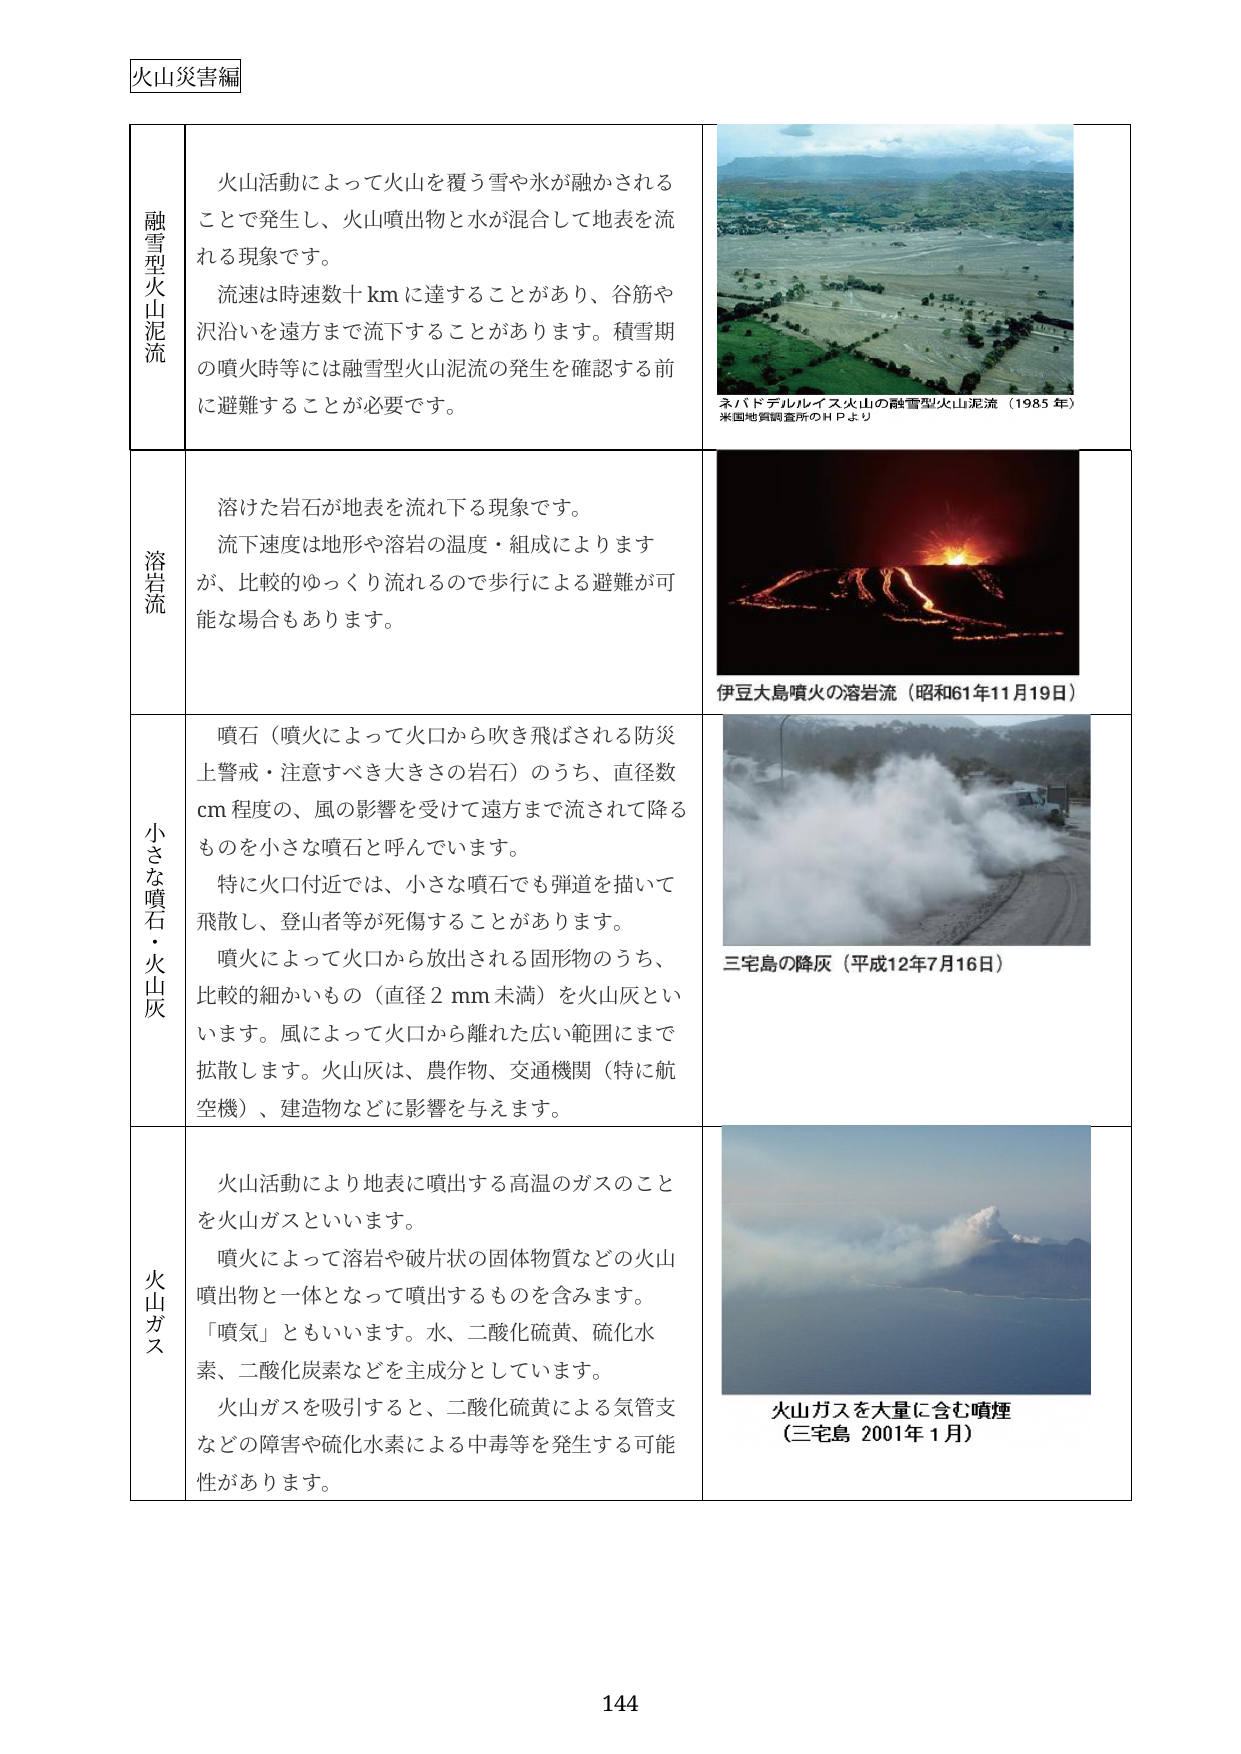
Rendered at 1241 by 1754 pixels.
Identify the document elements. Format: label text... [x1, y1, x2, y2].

picture [722, 714, 1091, 973]
table_header 溶岩流 [131, 451, 185, 714]
table_cell [703, 1127, 1131, 1499]
table_cell 噴石（噴火によって火口から吹き飛ばされる防災上警戒・注意すべき大きさの岩石）のうち、直径数cm程度の、風の影響を受けて遠方まで流されて降るものを小さな噴石と呼んでいます。 特に火口付近では、小さな噴石でも弾道を描いて飛散し、登山者等が死傷することがあります。 噴火によって火口から放出される固形物のうち、比較的細かいもの（直径２mm未満）を火山灰といいます。風によって火口から離れた広い範囲にまで拡散します。火山灰は、農作物、交通機関（特に航空機）、建造物などに影響を与えます。 [186, 715, 702, 1126]
picture [716, 449, 1080, 703]
table_cell 火山活動によって火山を覆う雪や氷が融かされることで発生し、火山噴出物と水が混合して地表を流れる現象です。 流速は時速数十kmに達することがあり、谷筋や沢沿いを遠方まで流下することがあります。積雪期の噴火時等には融雪型火山泥流の発生を確認する前に避難することが必要です。 [186, 125, 702, 448]
table_header [703, 451, 1131, 714]
picture [717, 124, 1074, 424]
table_cell 融雪型火山泥流 [131, 125, 184, 448]
table_header 溶けた岩石が地表を流れ下る現象です。 流下速度は地形や溶岩の温度・組成によりますが、比較的ゆっくり流れるので歩行による避難が可能な場合もあります。 [186, 451, 702, 714]
table_cell 火山ガス [131, 1127, 185, 1499]
table_cell 火山活動により地表に噴出する高温のガスのことを火山ガスといいます。 噴火によって溶岩や破片状の固体物質などの火山噴出物と一体となって噴出するものを含みます。「噴気」ともいいます。水、二酸化硫黄、硫化水素、二酸化炭素などを主成分としています。 火山ガスを吸引すると、二酸化硫黄による気管支などの障害や硫化水素による中毒等を発生する可能性があります。 [186, 1127, 702, 1499]
table_cell [703, 125, 1130, 448]
picture [721, 1125, 1091, 1448]
table_cell 小さな噴石・火山灰 [131, 715, 185, 1126]
table_cell [703, 715, 1131, 1126]
